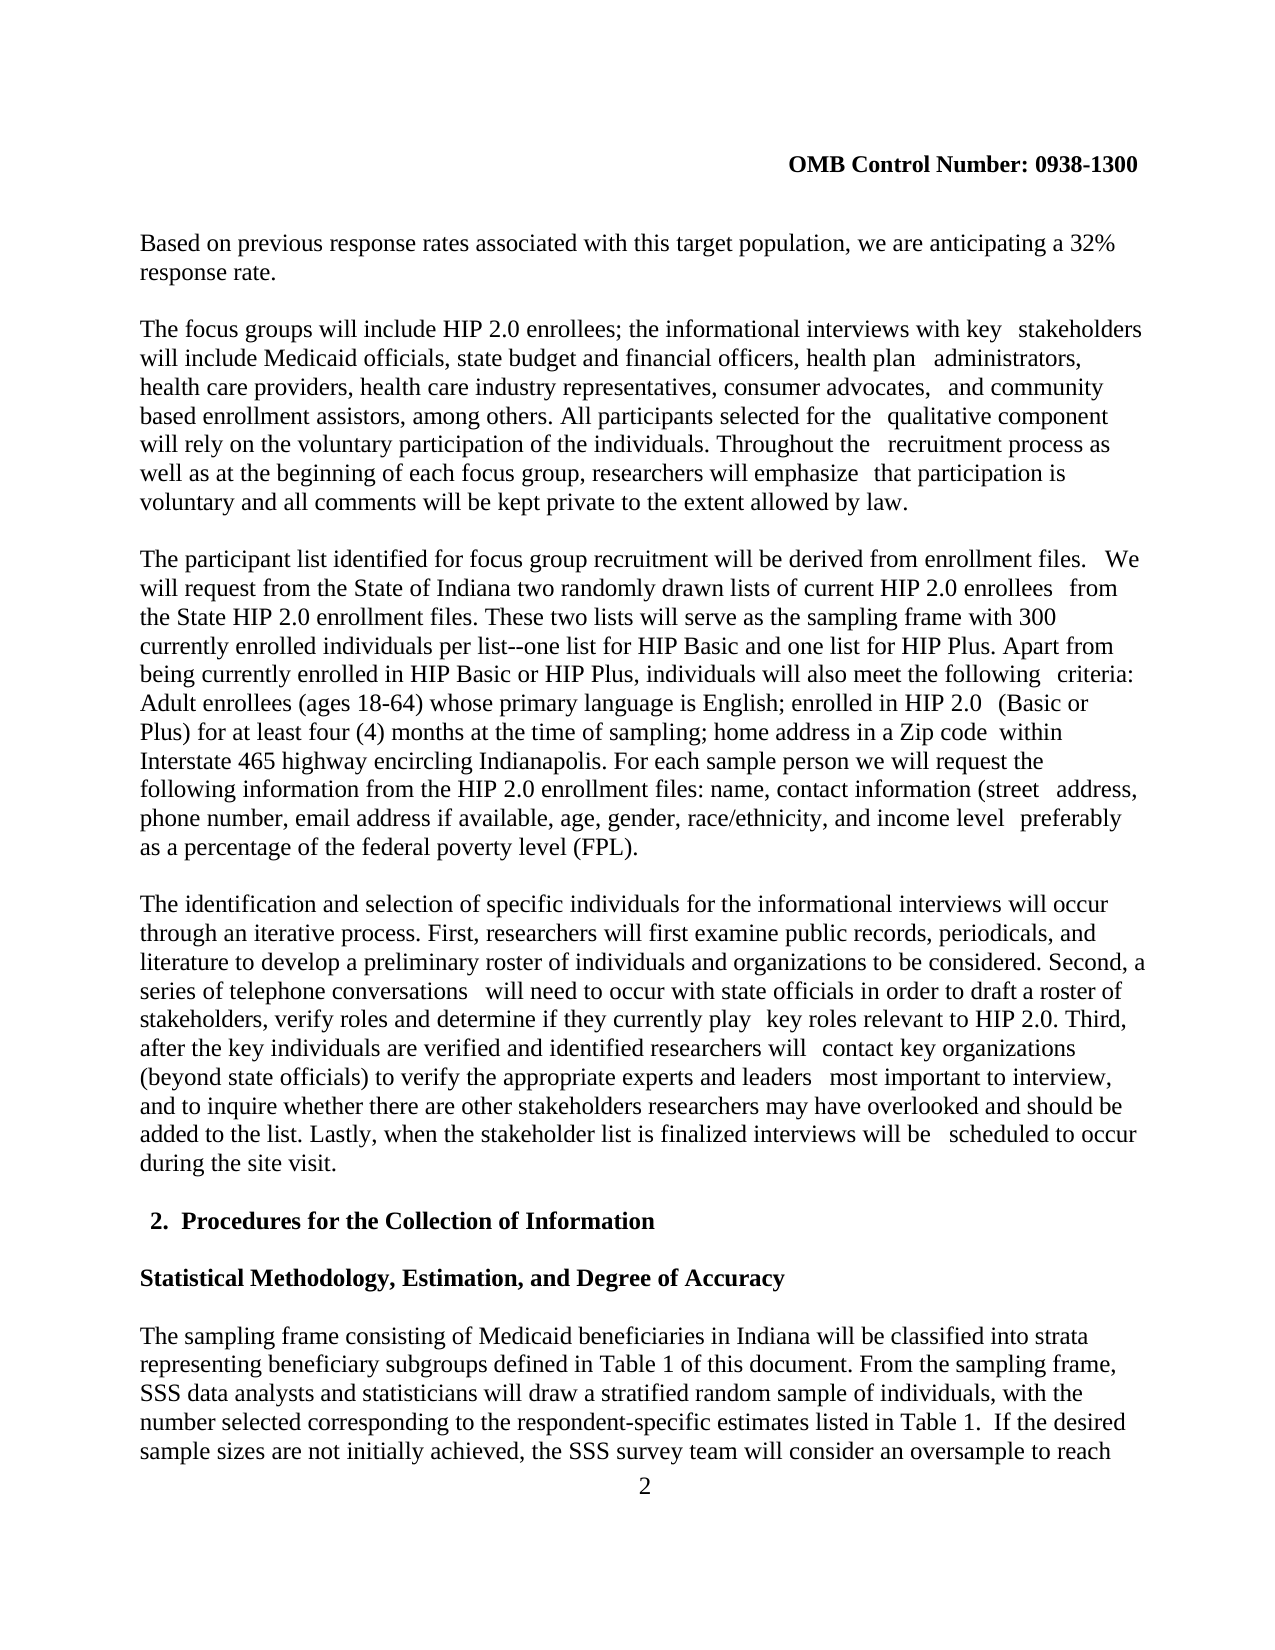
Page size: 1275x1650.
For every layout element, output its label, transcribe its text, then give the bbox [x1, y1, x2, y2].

text Based on previous response rates associated with this target population, we are anticipating a 32% response rate. [139, 228, 1144, 286]
text Statistical Methodology, Estimation, and Degree of Accuracy [139, 1263, 1169, 1292]
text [139, 1321, 1144, 1464]
text The focus groups will include HIP 2.0 enrollees; the informational interviews with key stakeholders will include Medicaid officials, state budget and financial officers, health plan administrators, health care providers, health care industry representatives, consumer advocates, and community based enrollment assistors, among others. All participants selected for the qualitative component will rely on the voluntary participation of the individuals. Throughout the recruitment process as well as at the beginning of each focus group, researchers will emphasize that participation is voluntary and all comments will be kept private to the extent allowed by law. [139, 314, 1144, 516]
text The identification and selection of specific individuals for the informational interviews will occur through an iterative process. First, researchers will first examine public records, periodicals, and literature to develop a preliminary roster of individuals and organizations to be considered. Second, a series of telephone conversations will need to occur with state officials in order to draft a roster of stakeholders, verify roles and determine if they currently play key roles relevant to HIP 2.0. Third, after the key individuals are verified and identified researchers will contact key organizations (beyond state officials) to verify the appropriate experts and leaders most important to interview, and to inquire whether there are other stakeholders researchers may have overlooked and should be added to the list. Lastly, when the stakeholder list is finalized interviews will be scheduled to occur during the site visit. [139, 889, 1146, 1177]
subtitle Procedures for the Collection of Information [150, 1206, 1169, 1235]
text The participant list identified for focus group recruitment will be derived from enrollment files. We will request from the State of Indiana two randomly drawn lists of current HIP 2.0 enrollees from the State HIP 2.0 enrollment files. These two lists will serve as the sampling frame with 300 currently enrolled individuals per list--one list for HIP Basic and one list for HIP Plus. Apart from being currently enrolled in HIP Basic or HIP Plus, individuals will also meet the following criteria: Adult enrollees (ages 18-64) whose primary language is English; enrolled in HIP 2.0 (Basic or Plus) for at least four (4) months at the time of sampling; home address in a Zip code within Interstate 465 highway encircling Indianapolis. For each sample person we will request the following information from the HIP 2.0 enrollment files: name, contact information (street address, phone number, email address if available, age, gender, race/ethnicity, and income level preferably as a percentage of the federal poverty level (FPL). [139, 544, 1144, 861]
